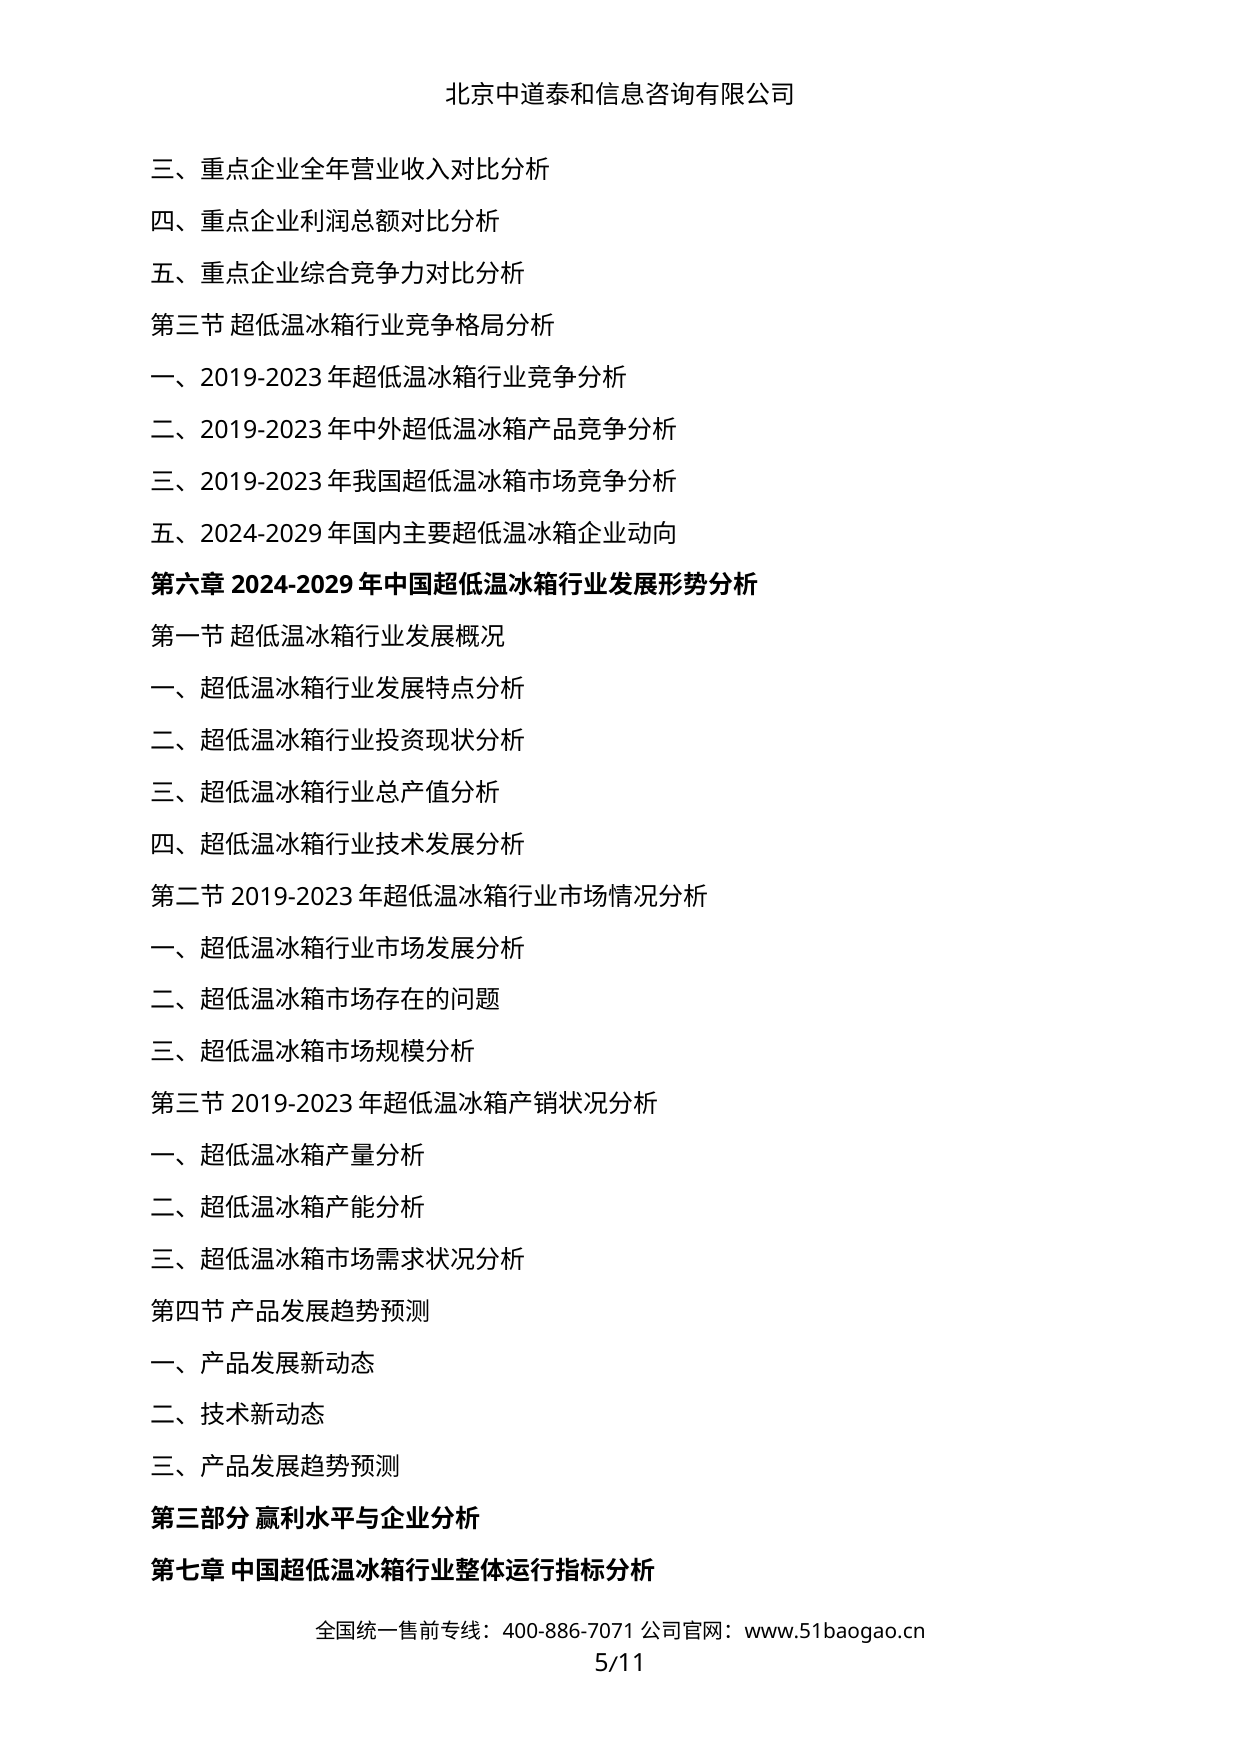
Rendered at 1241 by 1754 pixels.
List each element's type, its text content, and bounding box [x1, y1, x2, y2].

text 一、超低温冰箱行业市场发展分析 [150, 928, 1090, 964]
text 第六章 2024-2029年中国超低温冰箱行业发展形势分析 [150, 565, 1090, 601]
text 第一节 超低温冰箱行业发展概况 [150, 617, 1090, 653]
text 五、重点企业综合竞争力对比分析 [150, 254, 1090, 290]
text 第七章 中国超低温冰箱行业整体运行指标分析 [150, 1551, 1090, 1587]
text 第二节 2019-2023年超低温冰箱行业市场情况分析 [150, 876, 1090, 912]
text 三、超低温冰箱市场需求状况分析 [150, 1239, 1090, 1276]
text 二、技术新动态 [150, 1395, 1090, 1431]
text 三、产品发展趋势预测 [150, 1447, 1090, 1483]
text 第三节 2019-2023年超低温冰箱产销状况分析 [150, 1084, 1090, 1120]
text 三、2019-2023年我国超低温冰箱市场竞争分析 [150, 461, 1090, 497]
text 三、超低温冰箱行业总产值分析 [150, 772, 1090, 809]
text 三、重点企业全年营业收入对比分析 [150, 150, 1090, 186]
text 第三部分 赢利水平与企业分析 [150, 1499, 1090, 1535]
text 二、超低温冰箱市场存在的问题 [150, 980, 1090, 1016]
text 三、超低温冰箱市场规模分析 [150, 1032, 1090, 1068]
text 二、2019-2023年中外超低温冰箱产品竞争分析 [150, 409, 1090, 446]
text 一、超低温冰箱行业发展特点分析 [150, 669, 1090, 705]
text 二、超低温冰箱产能分析 [150, 1187, 1090, 1224]
text 第四节 产品发展趋势预测 [150, 1291, 1090, 1327]
text 四、重点企业利润总额对比分析 [150, 202, 1090, 238]
text 二、超低温冰箱行业投资现状分析 [150, 721, 1090, 757]
text 一、超低温冰箱产量分析 [150, 1136, 1090, 1172]
text 四、超低温冰箱行业技术发展分析 [150, 824, 1090, 861]
text 一、2019-2023年超低温冰箱行业竞争分析 [150, 357, 1090, 394]
text 一、产品发展新动态 [150, 1343, 1090, 1379]
text 第三节 超低温冰箱行业竞争格局分析 [150, 306, 1090, 342]
text 五、2024-2029年国内主要超低温冰箱企业动向 [150, 513, 1090, 549]
